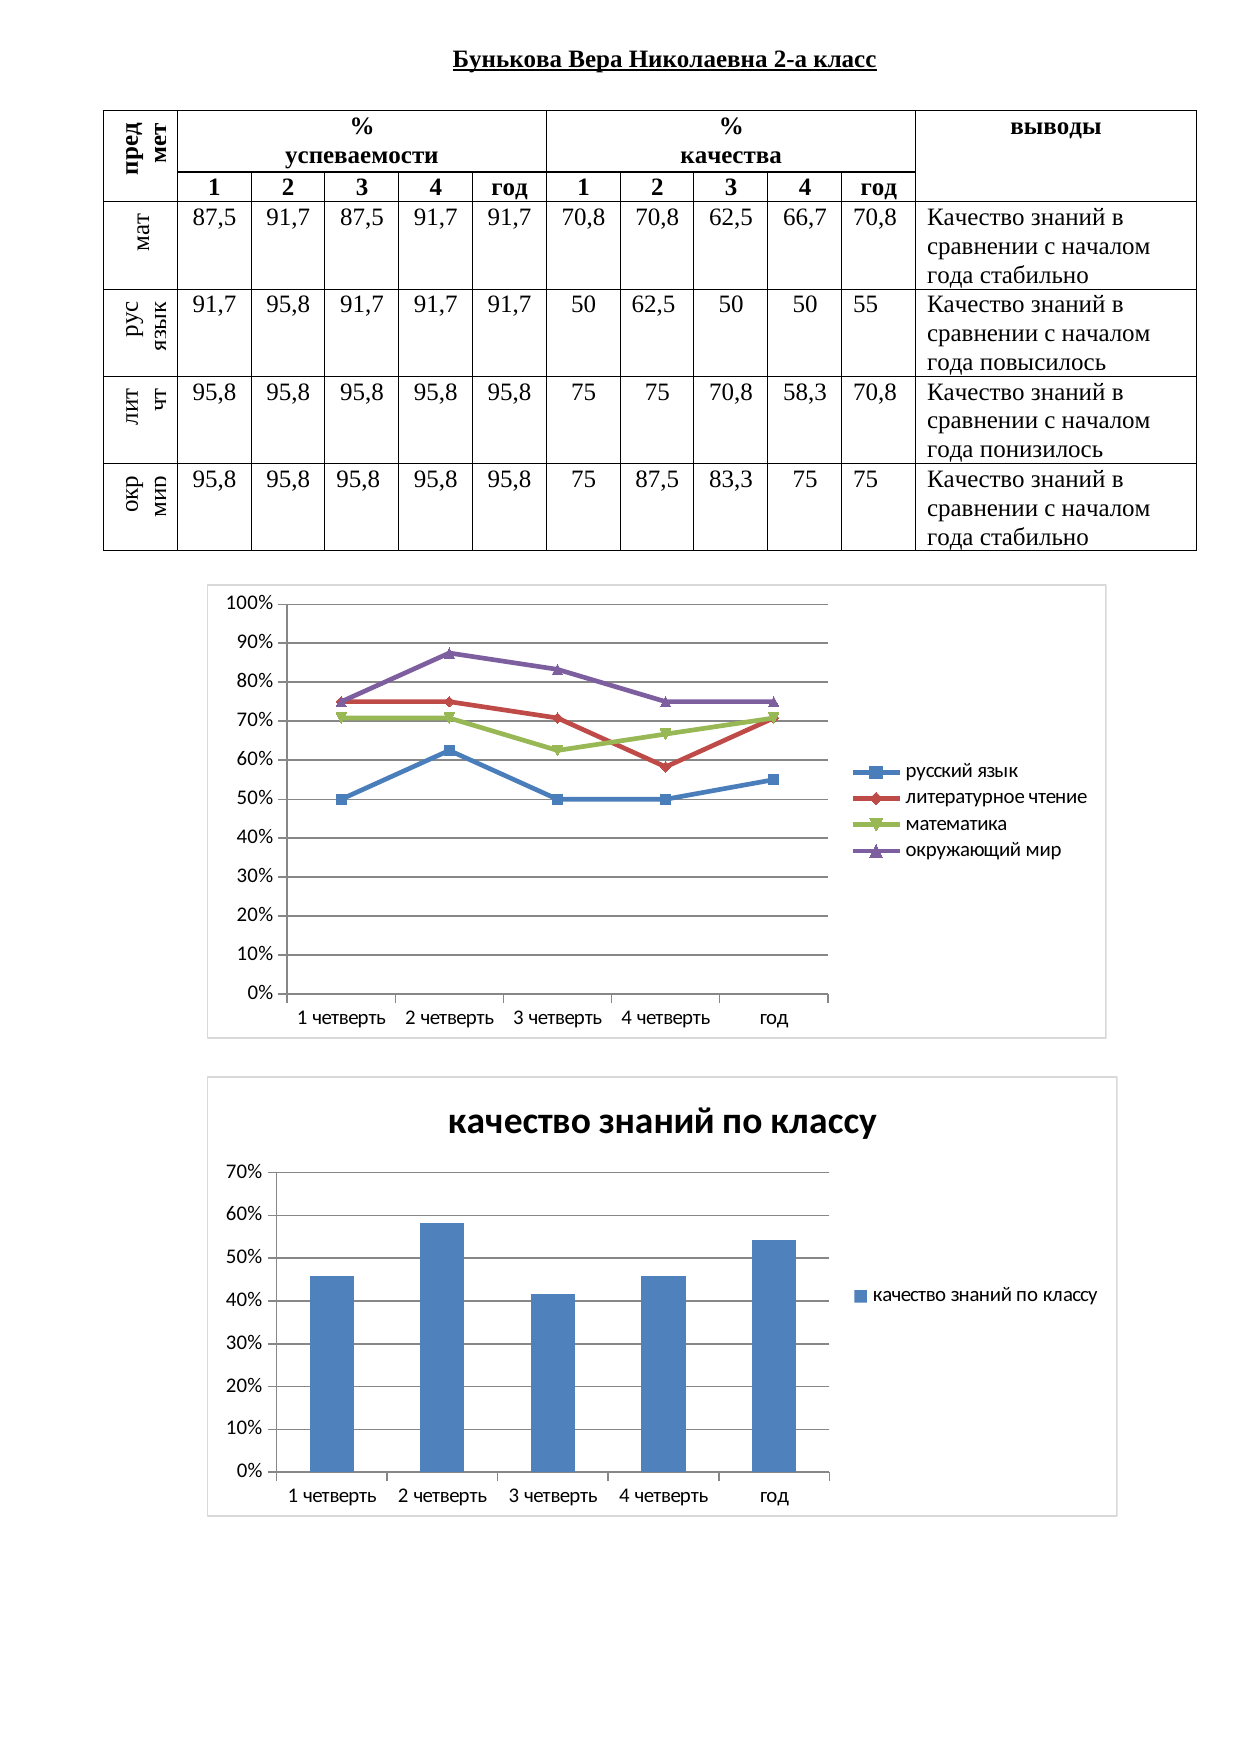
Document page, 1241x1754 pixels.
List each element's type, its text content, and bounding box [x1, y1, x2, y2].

table_cell 95,8 [178, 377, 251, 463]
table_cell 55 [842, 290, 915, 376]
table_cell 91,7 [473, 202, 546, 288]
table_cell 95,8 [399, 377, 472, 463]
table_cell 70,8 [621, 202, 693, 288]
table_cell год [473, 173, 546, 201]
table_cell год [842, 173, 915, 201]
table_cell 75 [547, 464, 620, 550]
text Бунькова Вера Николаевна 2-а класс [177, 44, 1152, 73]
table_cell 95,8 [473, 377, 546, 463]
table_cell 70,8 [547, 202, 620, 288]
table_cell мат [104, 202, 177, 288]
table_cell Качество знаний в сравнении с началом года понизилось [916, 377, 1196, 463]
table_cell 58,3 [768, 377, 841, 463]
table_cell лит чт [104, 377, 177, 463]
table_cell 91,7 [325, 290, 398, 376]
table_cell 95,8 [325, 377, 398, 463]
table_cell 4 [399, 173, 472, 201]
table_cell 87,5 [621, 464, 693, 550]
table_cell 75 [768, 464, 841, 550]
table_cell 3 [694, 173, 767, 201]
table_cell Качество знаний в сравнении с началом года стабильно [916, 464, 1196, 550]
table_cell 95,8 [399, 464, 472, 550]
table_cell Качество знаний в сравнении с началом года стабильно [916, 202, 1196, 288]
table_cell 91,7 [252, 202, 324, 288]
table_cell 95,8 [252, 377, 324, 463]
table_cell 95,8 [473, 464, 546, 550]
table_cell 91,7 [399, 202, 472, 288]
table_cell 2 [252, 173, 324, 201]
table_header выводы [916, 111, 1196, 201]
table_cell 75 [547, 377, 620, 463]
table_cell 87,5 [325, 202, 398, 288]
table_header % качества [547, 111, 915, 171]
table_cell 1 [547, 173, 620, 201]
table_cell 3 [325, 173, 398, 201]
table_cell 2 [621, 173, 693, 201]
table_cell 62,5 [694, 202, 767, 288]
table_cell 95,8 [252, 290, 324, 376]
table_cell окр мир [104, 464, 177, 550]
table_cell 75 [842, 464, 915, 550]
table_cell 95,8 [252, 464, 324, 550]
table_cell 4 [768, 173, 841, 201]
table_cell 50 [694, 290, 767, 376]
table_cell 66,7 [768, 202, 841, 288]
table_header % успеваемости [178, 111, 546, 171]
table_cell 70,8 [694, 377, 767, 463]
table_cell 1 [178, 173, 251, 201]
table_cell 95,8 [325, 464, 398, 550]
table_cell 62,5 [621, 290, 693, 376]
table_cell 91,7 [473, 290, 546, 376]
table_cell 83,3 [694, 464, 767, 550]
table_cell Качество знаний в сравнении с началом года повысилось [916, 290, 1196, 376]
table_cell 50 [547, 290, 620, 376]
table_cell 91,7 [178, 290, 251, 376]
table_cell 50 [768, 290, 841, 376]
table_cell 70,8 [842, 202, 915, 288]
table_cell 70,8 [842, 377, 915, 463]
table_cell 87,5 [178, 202, 251, 288]
table_cell рус язык [104, 290, 177, 376]
table_header предмет [104, 111, 177, 201]
table_cell 75 [621, 377, 693, 463]
table_cell 95,8 [178, 464, 251, 550]
table_cell 91,7 [399, 290, 472, 376]
